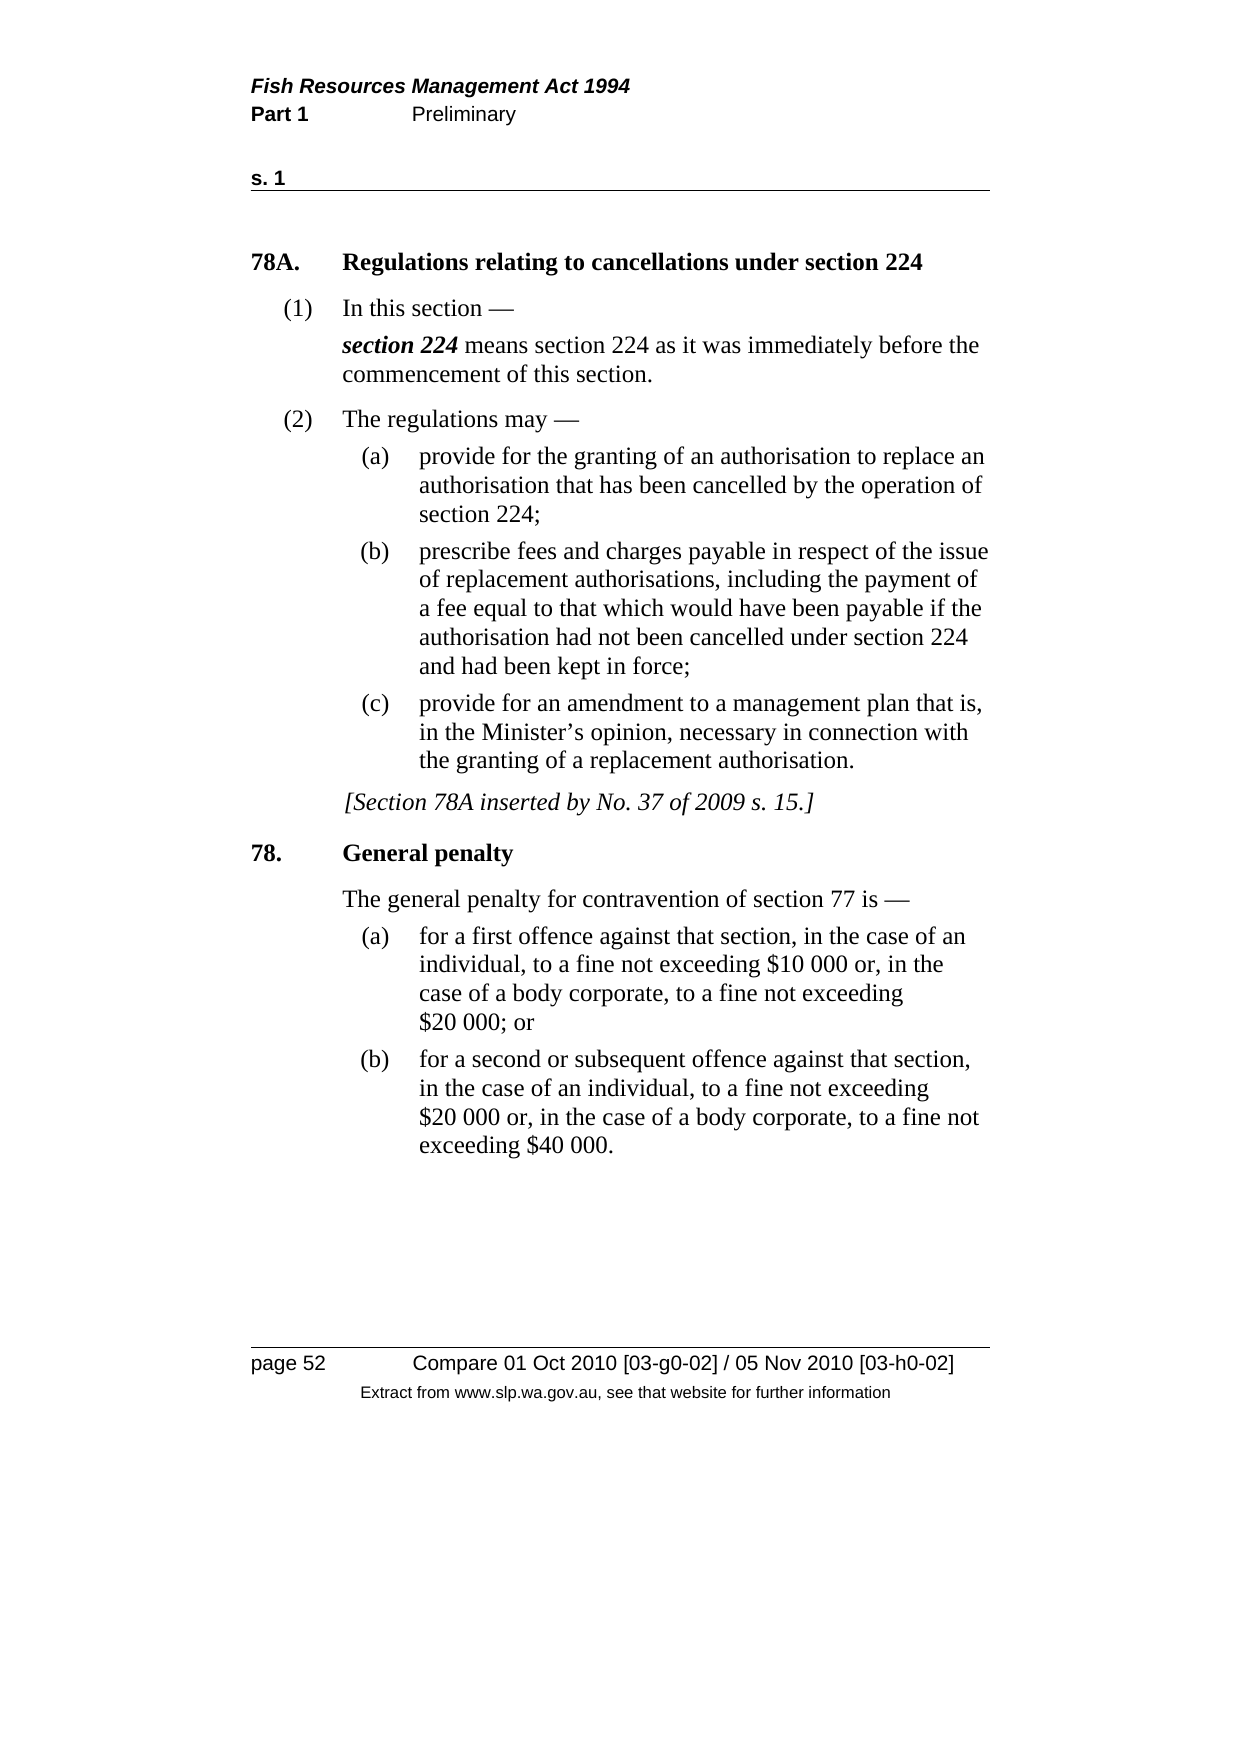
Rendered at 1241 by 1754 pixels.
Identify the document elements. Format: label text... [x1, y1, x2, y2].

text (1) In this section — [251, 293, 990, 322]
text (2) The regulations may — [251, 404, 990, 433]
text (b) for a second or subsequent offence against that section, in the case of an individual, to a fine not exceeding $20 000 or, in the case of a body corporate, to a fine not exceeding $40 000. [251, 1044, 990, 1159]
text (b) prescribe fees and charges payable in respect of the issue of replacement authorisations, including the payment of a fee equal to that which would have been payable if the authorisation had not been cancelled under section 224 and had been kept in force; [251, 536, 990, 679]
text [Section 78A inserted by No. 37 of 2009 s. 15.] [251, 787, 990, 815]
subtitle 78A. Regulations relating to cancellations under section 224 [251, 247, 990, 276]
text The general penalty for contravention of section 77 is — [251, 884, 990, 912]
text section 224 means section 224 as it was immediately before the commencement of this section. [251, 330, 990, 387]
text (c) provide for an amendment to a management plan that is, in the Minister’s opinion, necessary in connection with the granting of a replacement authorisation. [251, 688, 990, 774]
text (a) for a first offence against that section, in the case of an individual, to a fine not exceeding $10 000 or, in the case of a body corporate, to a fine not exceeding $20 000; or [251, 921, 990, 1036]
text (a) provide for the granting of an authorisation to replace an authorisation that has been cancelled by the operation of section 224; [251, 441, 990, 527]
subtitle 78. General penalty [251, 838, 990, 867]
